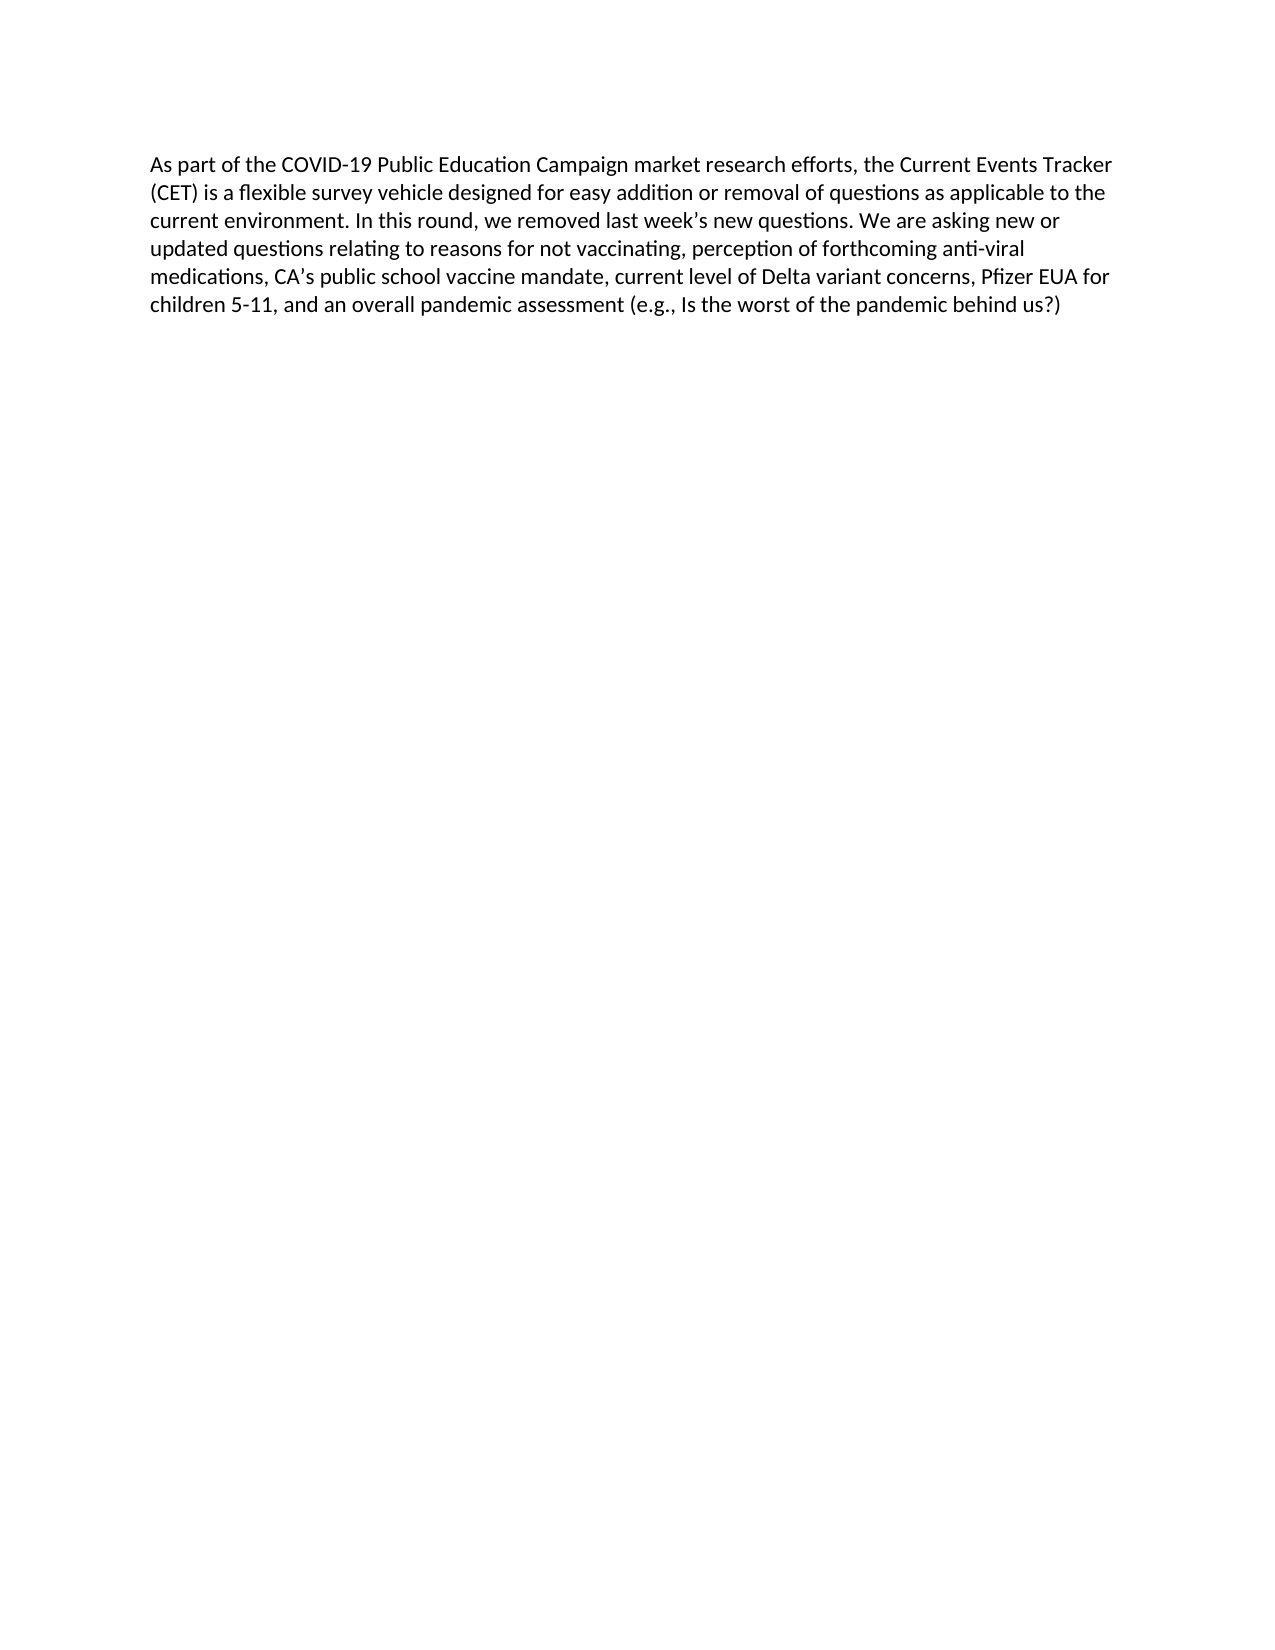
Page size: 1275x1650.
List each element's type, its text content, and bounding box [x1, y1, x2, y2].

text As part of the COVID-19 Public Education Campaign market research efforts, the Current Events Tracker (CET) is a flexible survey vehicle designed for easy addition or removal of questions as applicable to the current environment. In this round, we removed last week’s new questions. We are asking new or updated questions relating to reasons for not vaccinating, perception of forthcoming anti-viral medications, CA’s public school vaccine mandate, current level of Delta variant concerns, Pfizer EUA for children 5-11, and an overall pandemic assessment (e.g., Is the worst of the pandemic behind us?) [150, 150, 1125, 318]
